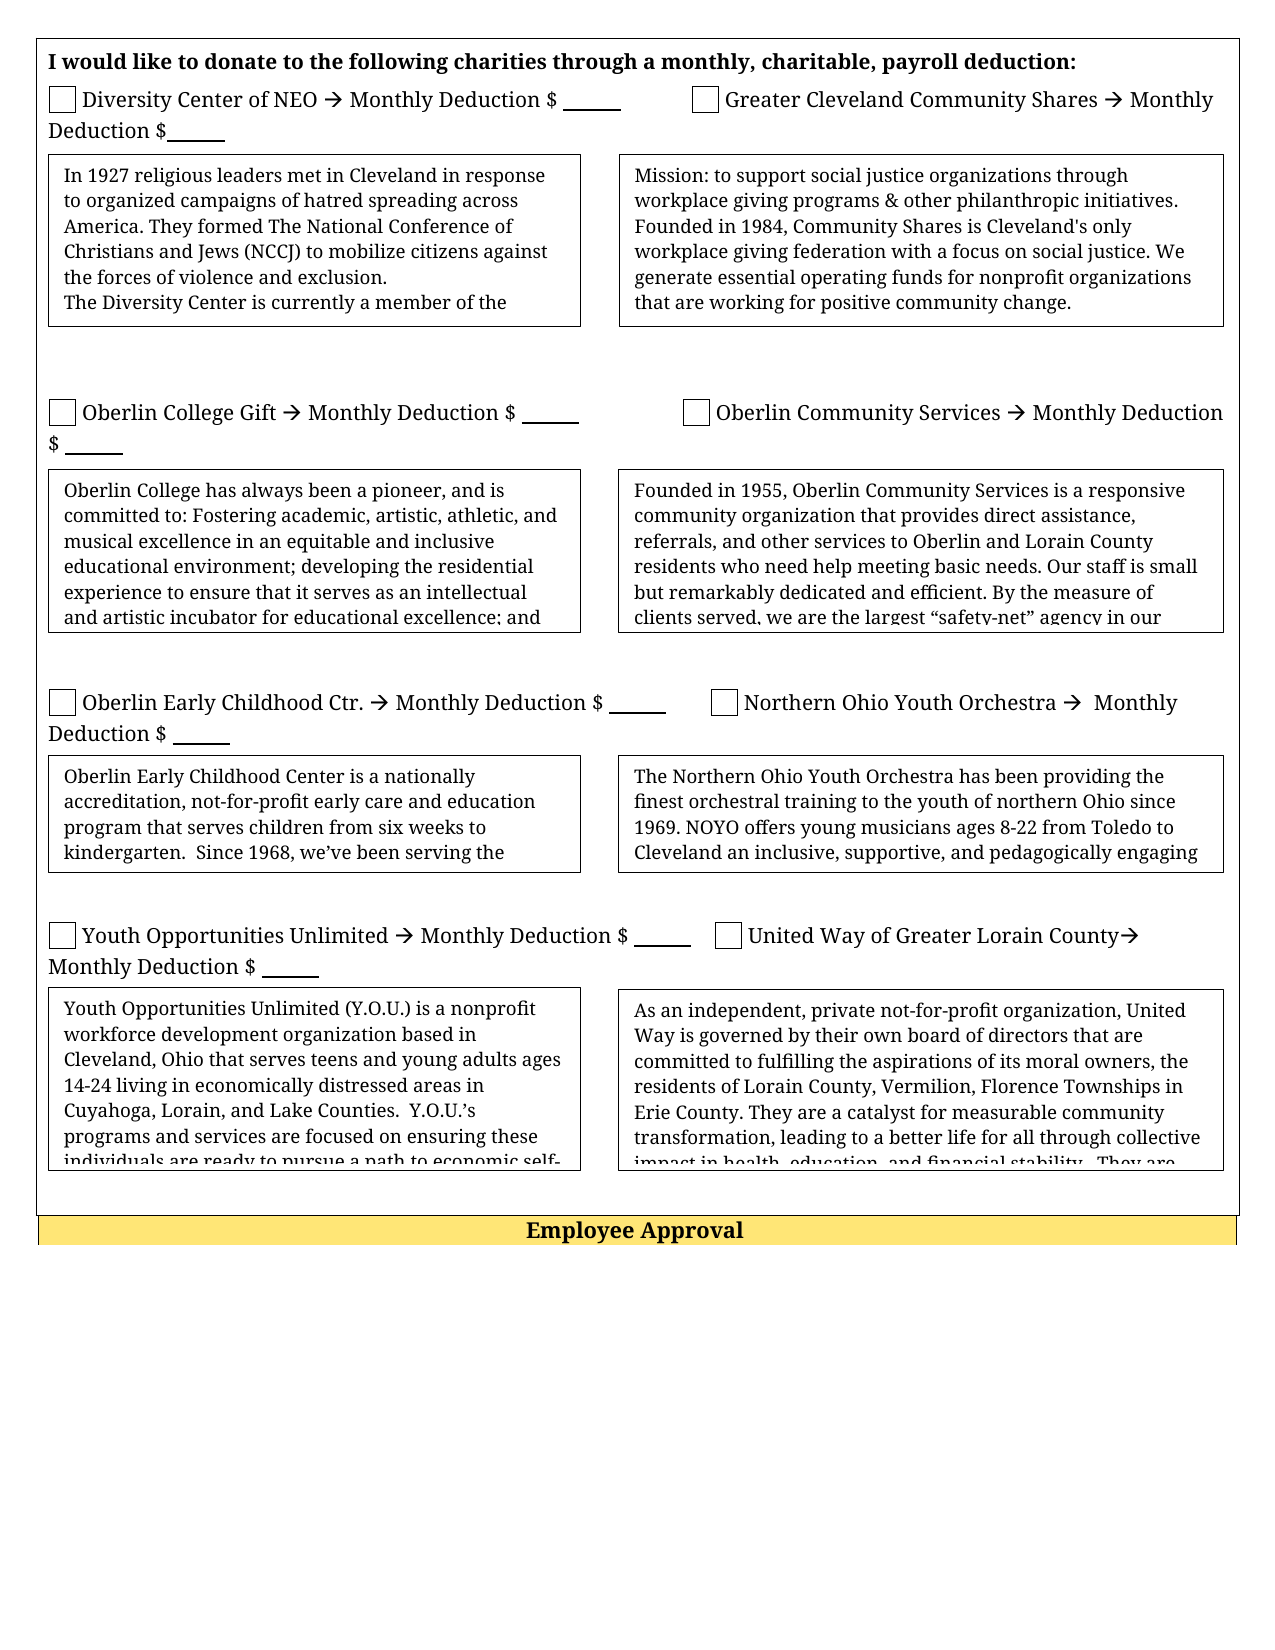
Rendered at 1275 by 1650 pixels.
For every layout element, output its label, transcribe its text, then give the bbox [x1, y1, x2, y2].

table_header I would like to donate to the following charities through a monthly, charitable, payroll deduction: Diversity Center of NEO Monthly Deduction $ Greater Cleveland Community Shares Monthly Deduction $ Oberlin College Gift Monthly Deduction $ Oberlin Community Services Monthly Deduction $ Oberlin Early Childhood Ctr. Monthly Deduction $ Northern Ohio Youth Orchestra Monthly Deduction $ Youth Opportunities Unlimited Monthly Deduction $ United Way of Greater Lorain County Monthly Deduction $ [37, 39, 1239, 1214]
table_header Employee Approval [39, 1216, 1236, 1245]
